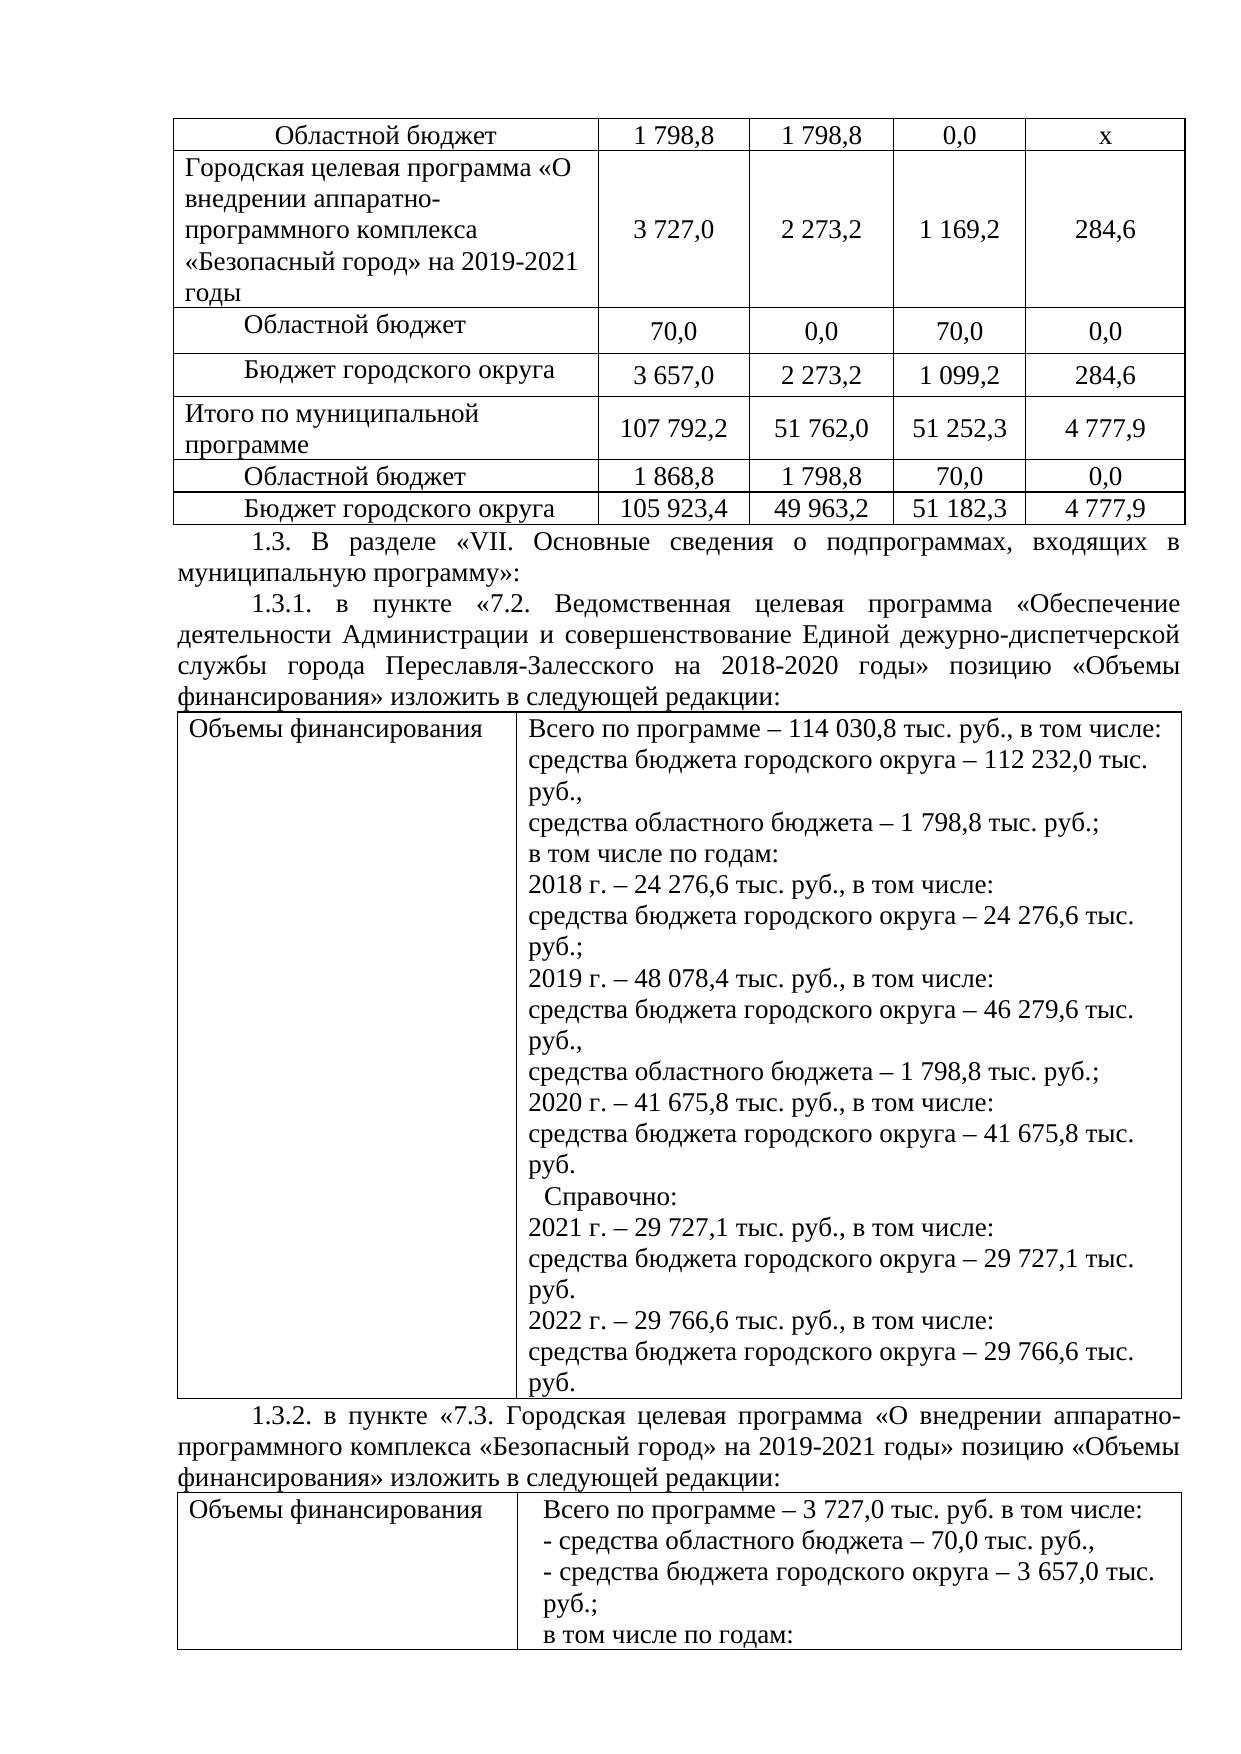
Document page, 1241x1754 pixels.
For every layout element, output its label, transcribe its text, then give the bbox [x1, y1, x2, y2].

table_cell 4 777,9 [1026, 493, 1184, 523]
table_cell Бюджет городского округа [174, 493, 598, 523]
table_cell 3 727,0 [599, 151, 749, 307]
table_cell 2 273,2 [750, 151, 893, 307]
table_cell 70,0 [599, 308, 749, 353]
table_cell 0,0 [1026, 460, 1184, 491]
table_cell 284,6 [1026, 151, 1184, 307]
table_cell 0,0 [1026, 308, 1184, 353]
table_cell 1 099,2 [894, 354, 1025, 396]
text 1.3.2. в пункте «7.3. Городская целевая программа «О внедрении аппаратно-программного комплекса «Безопасный город» на 2019-2021 годы» позицию «Объемы финансирования» изложить в следующей редакции: [177, 1399, 1181, 1492]
text 1.3. В разделе «VII. Основные сведения о подпрограммах, входящих в муниципальную программу»: [177, 525, 1181, 587]
text 1.3.1. в пункте «7.2. Ведомственная целевая программа «Обеспечение деятельности Администрации и совершенствование Единой дежурно-диспетчерской службы города Переславля-Залесского на 2018-2020 годы» позицию «Объемы финансирования» изложить в следующей редакции: [177, 587, 1181, 711]
table_cell 70,0 [894, 460, 1025, 491]
table_cell 51 762,0 [750, 397, 893, 459]
table_header Всего по программе – 114 030,8 тыс. руб., в том числе: средства бюджета городского округа – 112 232,0 тыс. руб., средства областного бюджета – 1 798,8 тыс. руб.; в том числе по годам: 2018 г. – 24 276,6 тыс. руб., в том числе: средства бюджета городского округа – 24 276,6 тыс. руб.; 2019 г. – 48 078,4 тыс. руб., в том числе: средства бюджета городского округа – 46 279,6 тыс. руб., средства областного бюджета – 1 798,8 тыс. руб.; 2020 г. – 41 675,8 тыс. руб., в том числе: средства бюджета городского округа – 41 675,8 тыс. руб. Справочно: 2021 г. – 29 727,1 тыс. руб., в том числе: средства бюджета городского округа – 29 727,1 тыс. руб. 2022 г. – 29 766,6 тыс. руб., в том числе: средства бюджета городского округа – 29 766,6 тыс. руб. [517, 713, 1181, 1398]
table_cell Итого по муниципальной программе [174, 397, 598, 459]
table_cell 1 169,2 [894, 151, 1025, 307]
table_cell 49 963,2 [750, 493, 893, 523]
table_cell Городская целевая программа «О внедрении аппаратно-программного комплекса «Безопасный город» на 2019-2021 годы [174, 151, 598, 307]
table_cell 284,6 [1026, 354, 1184, 396]
table_cell 1 868,8 [599, 460, 749, 491]
table_cell 1 798,8 [750, 119, 893, 150]
table_cell 1 798,8 [599, 119, 749, 150]
table_cell 3 657,0 [599, 354, 749, 396]
table_cell 70,0 [894, 308, 1025, 353]
table_cell 0,0 [894, 119, 1025, 150]
table_cell 1 798,8 [750, 460, 893, 491]
table_cell Областной бюджет [174, 460, 598, 491]
table_cell 105 923,4 [599, 493, 749, 523]
table_header Объемы финансирования [178, 713, 516, 1398]
table_cell 107 792,2 [599, 397, 749, 459]
table_cell 51 252,3 [894, 397, 1025, 459]
table_cell Бюджет городского округа [174, 354, 598, 396]
table_cell Областной бюджет [174, 119, 598, 150]
table_cell 2 273,2 [750, 354, 893, 396]
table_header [518, 1493, 1181, 1649]
table_cell Областной бюджет [174, 308, 598, 353]
table_cell 4 777,9 [1026, 397, 1184, 459]
table_cell 0,0 [750, 308, 893, 353]
table_cell x [1026, 119, 1184, 150]
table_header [178, 1493, 517, 1649]
table_cell 51 182,3 [894, 493, 1025, 523]
